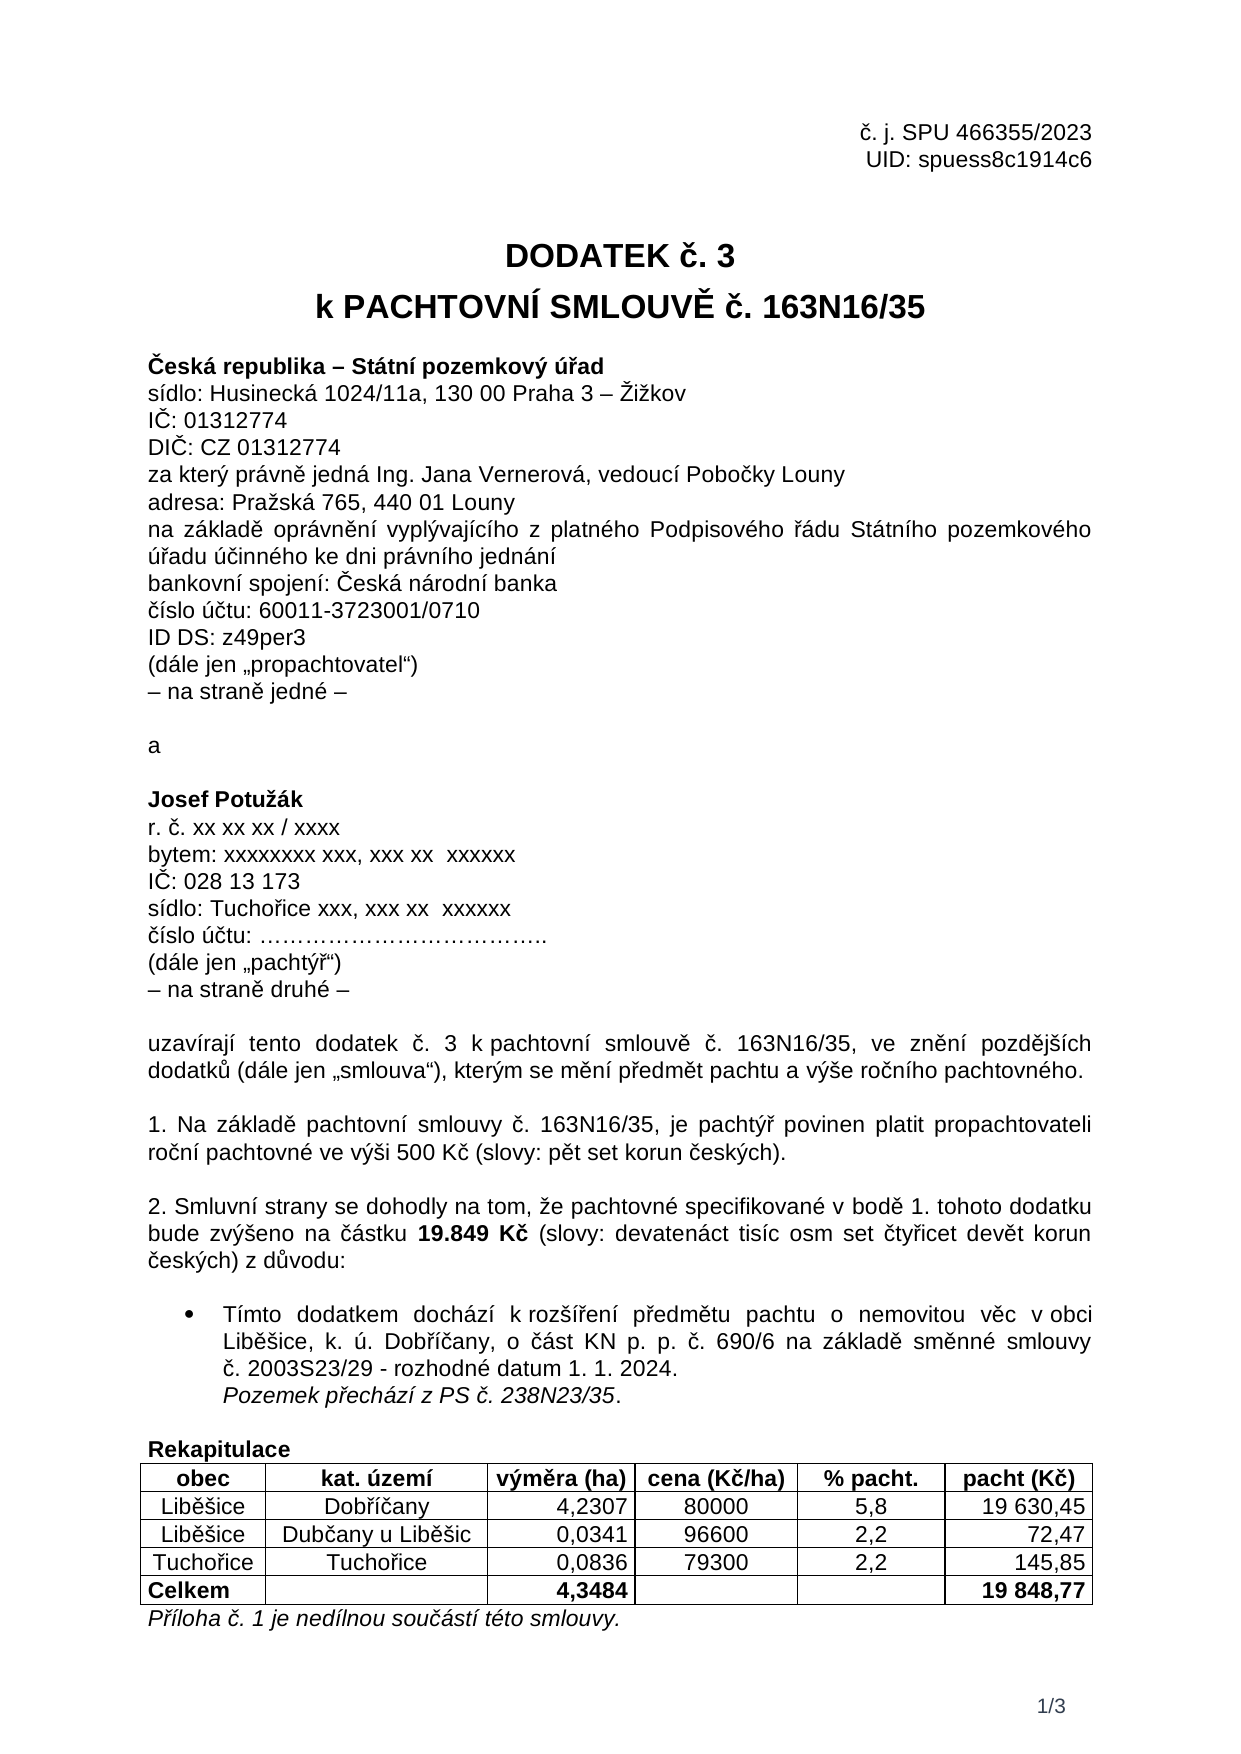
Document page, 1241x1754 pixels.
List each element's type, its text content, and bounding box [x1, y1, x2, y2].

table_cell 96600 [636, 1520, 797, 1547]
text za který právně jedná Ing. Jana Vernerová, vedoucí Pobočky Louny [148, 461, 1092, 488]
table_cell Dubčany u Liběšic [266, 1520, 487, 1547]
table_header % pacht. [798, 1464, 944, 1491]
table_cell 0,0836 [488, 1548, 634, 1575]
text (dále jen „pachtýř“) [148, 948, 1092, 975]
text Pozemek přechází z PS č. 238N23/35. [223, 1382, 1092, 1409]
text UID: spuess8c1914c6 [148, 145, 1092, 172]
table_header cena (Kč/ha) [636, 1464, 797, 1491]
table_cell 79300 [636, 1548, 797, 1575]
table_cell [798, 1576, 944, 1603]
text bankovní spojení: Česká národní banka [148, 569, 1092, 596]
table_cell 2,2 [798, 1548, 944, 1575]
text uzavírají tento dodatek č. 3 k pachtovní smlouvě č. 163N16/35, ve znění pozdějších dodatků (dále jen „smlouva“), kterým se mění předmět pachtu a výše ročního pachtovného. [148, 1029, 1092, 1084]
text bytem: xxxxxxxx xxx, xxx xx xxxxxx [148, 840, 1092, 867]
text na základě oprávnění vyplývajícího z platného Podpisového řádu Státního pozemkového úřadu účinného ke dni právního jednání [148, 515, 1092, 569]
text číslo účtu: ……………………………….. [148, 921, 1092, 948]
text sídlo: Husinecká 1024/11a, 130 00 Praha 3 – Žižkov [148, 379, 1092, 407]
table_cell 19 848,77 [946, 1576, 1092, 1603]
table_header obec [141, 1464, 265, 1491]
text sídlo: Tuchořice xxx, xxx xx xxxxxx [148, 894, 1092, 921]
text Rekapitulace [148, 1436, 1092, 1463]
text a [148, 704, 1092, 759]
text k Pachtovní smlouvě č. 163N16/35 [148, 287, 1092, 325]
table_cell 80000 [636, 1492, 797, 1519]
table_cell Dobříčany [266, 1492, 487, 1519]
text číslo účtu: 60011-3723001/0710 [148, 596, 1092, 623]
text – na straně jedné – [148, 677, 1092, 704]
table_cell 2,2 [798, 1520, 944, 1547]
text Česká republika – Státní pozemkový úřad [148, 352, 1092, 379]
text IČ: 01312774 [148, 407, 1092, 434]
text č. j. SPU 466355/2023 [148, 118, 1092, 145]
table_cell Tuchořice [141, 1548, 265, 1575]
text adresa: Pražská 765, 440 01 Louny [148, 488, 1092, 515]
text (dále jen „propachtovatel“) [148, 650, 1092, 677]
table_header výměra (ha) [488, 1464, 634, 1491]
table_cell 4,3484 [488, 1576, 634, 1603]
text – na straně druhé – [148, 975, 1092, 1002]
table_cell Liběšice [141, 1492, 265, 1519]
table_cell 72,47 [946, 1520, 1092, 1547]
text 1. Na základě pachtovní smlouvy č. 163N16/35, je pachtýř povinen platit propachtovateli roční pachtovné ve výši 500 Kč (slovy: pět set korun českých). [148, 1111, 1092, 1165]
list Tímto dodatkem dochází k rozšíření předmětu pachtu o nemovitou věc v obci Liběšice, k. ú. Dobříčany, o část KN p. p. č. 690/6 na základě směnné smlouvy č. 2003S23/29 - rozhodné datum 1. 1. 2024. [185, 1300, 1092, 1382]
table_cell Celkem [141, 1576, 265, 1603]
table_cell [636, 1576, 797, 1603]
table_cell 145,85 [946, 1548, 1092, 1575]
text DIČ: CZ [148, 434, 1092, 461]
table_cell 0,0341 [488, 1520, 634, 1547]
table_cell 4,2307 [488, 1492, 634, 1519]
text IČ: 028 13 173 [148, 867, 1092, 894]
text Příloha č. 1 je nedílnou součástí této smlouvy. [148, 1605, 1092, 1632]
table_cell 5,8 [798, 1492, 944, 1519]
table_cell Tuchořice [266, 1548, 487, 1575]
text 2. Smluvní strany se dohodly na tom, že pachtovné specifikované v bodě 1. tohoto dodatku bude zvýšeno na částku 19.849 Kč (slovy: devatenáct tisíc osm set čtyřicet devět korun českých) z důvodu: [148, 1192, 1092, 1273]
table_cell [266, 1576, 487, 1603]
text DODATEK č. 3 [148, 236, 1092, 274]
table_cell 19 630,45 [946, 1492, 1092, 1519]
table_cell Liběšice [141, 1520, 265, 1547]
text ID DS: z49per3 [148, 623, 1092, 650]
text r. č. xx xx xx / xxxx [148, 813, 1092, 840]
table_header pacht (Kč) [946, 1464, 1092, 1491]
table_header kat. území [266, 1464, 487, 1491]
text Josef Potužák [148, 786, 1092, 813]
